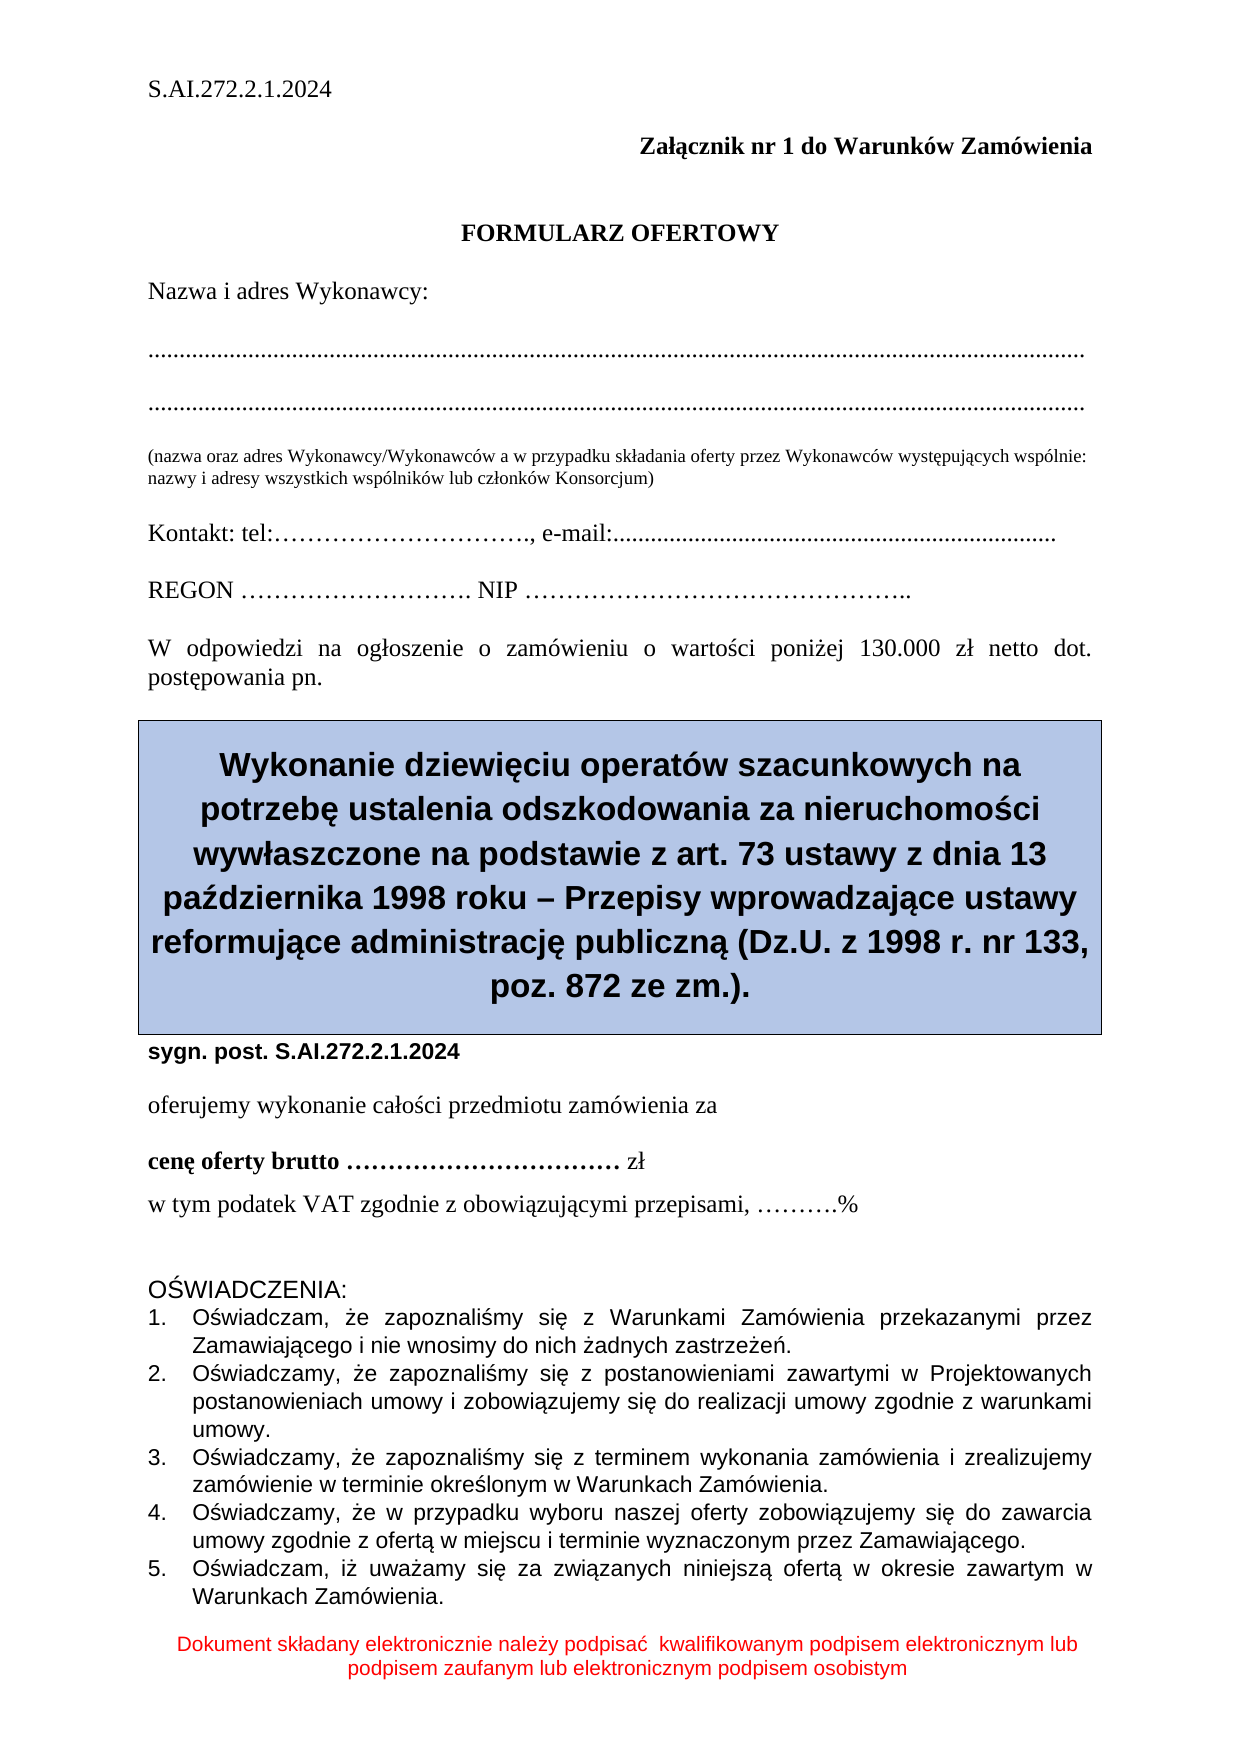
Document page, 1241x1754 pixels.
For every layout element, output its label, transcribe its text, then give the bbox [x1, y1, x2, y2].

list Oświadczamy, że zapoznaliśmy się z terminem wykonania zamówienia i zrealizujemy zamówienie w terminie określonym w Warunkach Zamówienia. [148, 1443, 1093, 1498]
text REGON ………………………. NIP ……………………………………….. [148, 576, 1093, 604]
text w tym podatek VAT zgodnie z obowiązującymi przepisami, ……….% [148, 1189, 1093, 1218]
text OŚWIADCZENIA: [148, 1275, 1093, 1304]
text sygn. post. S.AI.272.2.1.2024 [148, 1038, 1093, 1064]
text oferujemy wykonanie całości przedmiotu zamówienia za [148, 1090, 1093, 1119]
text (nazwa oraz adres Wykonawcy/Wykonawców a w przypadku składania oferty przez Wykonawców występujących wspólnie: nazwy i adresy wszystkich wspólników lub członków Konsorcjum) [148, 445, 1093, 488]
text ...................................................................................................................................................... [148, 387, 1093, 416]
text W odpowiedzi na ogłoszenie o zamówieniu o wartości poniżej 130.000 zł netto dot. postępowania pn. [148, 633, 1093, 691]
text FORMULARZ OFERTOWY [207, 218, 1033, 247]
text Nazwa i adres Wykonawcy: [148, 276, 1093, 304]
text Załącznik nr 1 do Warunków Zamówienia [148, 131, 1093, 160]
text Wykonanie dziewięciu operatów szacunkowych na potrzebę ustalenia odszkodowania za nieruchomości wywłaszczone na podstawie z art. 73 ustawy z dnia 13 października 1998 roku – Przepisy wprowadzające ustawy reformujące administrację publiczną (Dz.U. z 1998 r. nr 133, poz. 872 ze zm.). [139, 742, 1101, 1004]
list Oświadczam, iż uważamy się za związanych niniejszą ofertą w okresie zawartym w Warunkach Zamówienia. [148, 1555, 1093, 1609]
list Oświadczamy, że w przypadku wyboru naszej oferty zobowiązujemy się do zawarcia umowy zgodnie z ofertą w miejscu i terminie wyznaczonym przez Zamawiającego. [148, 1499, 1093, 1554]
text ...................................................................................................................................................... [148, 334, 1093, 362]
list Oświadczamy, że zapoznaliśmy się z postanowieniami zawartymi w Projektowanych postanowieniach umowy i zobowiązujemy się do realizacji umowy zgodnie z warunkami umowy. [148, 1360, 1093, 1442]
list Oświadczam, że zapoznaliśmy się z Warunkami Zamówienia przekazanymi przez Zamawiającego i nie wnosimy do nich żadnych zastrzeżeń. [148, 1304, 1093, 1358]
text Kontakt: tel:…………………………., e-mail:....................................................................... [148, 518, 1093, 546]
text cenę oferty brutto …………………………… zł [148, 1146, 1093, 1174]
